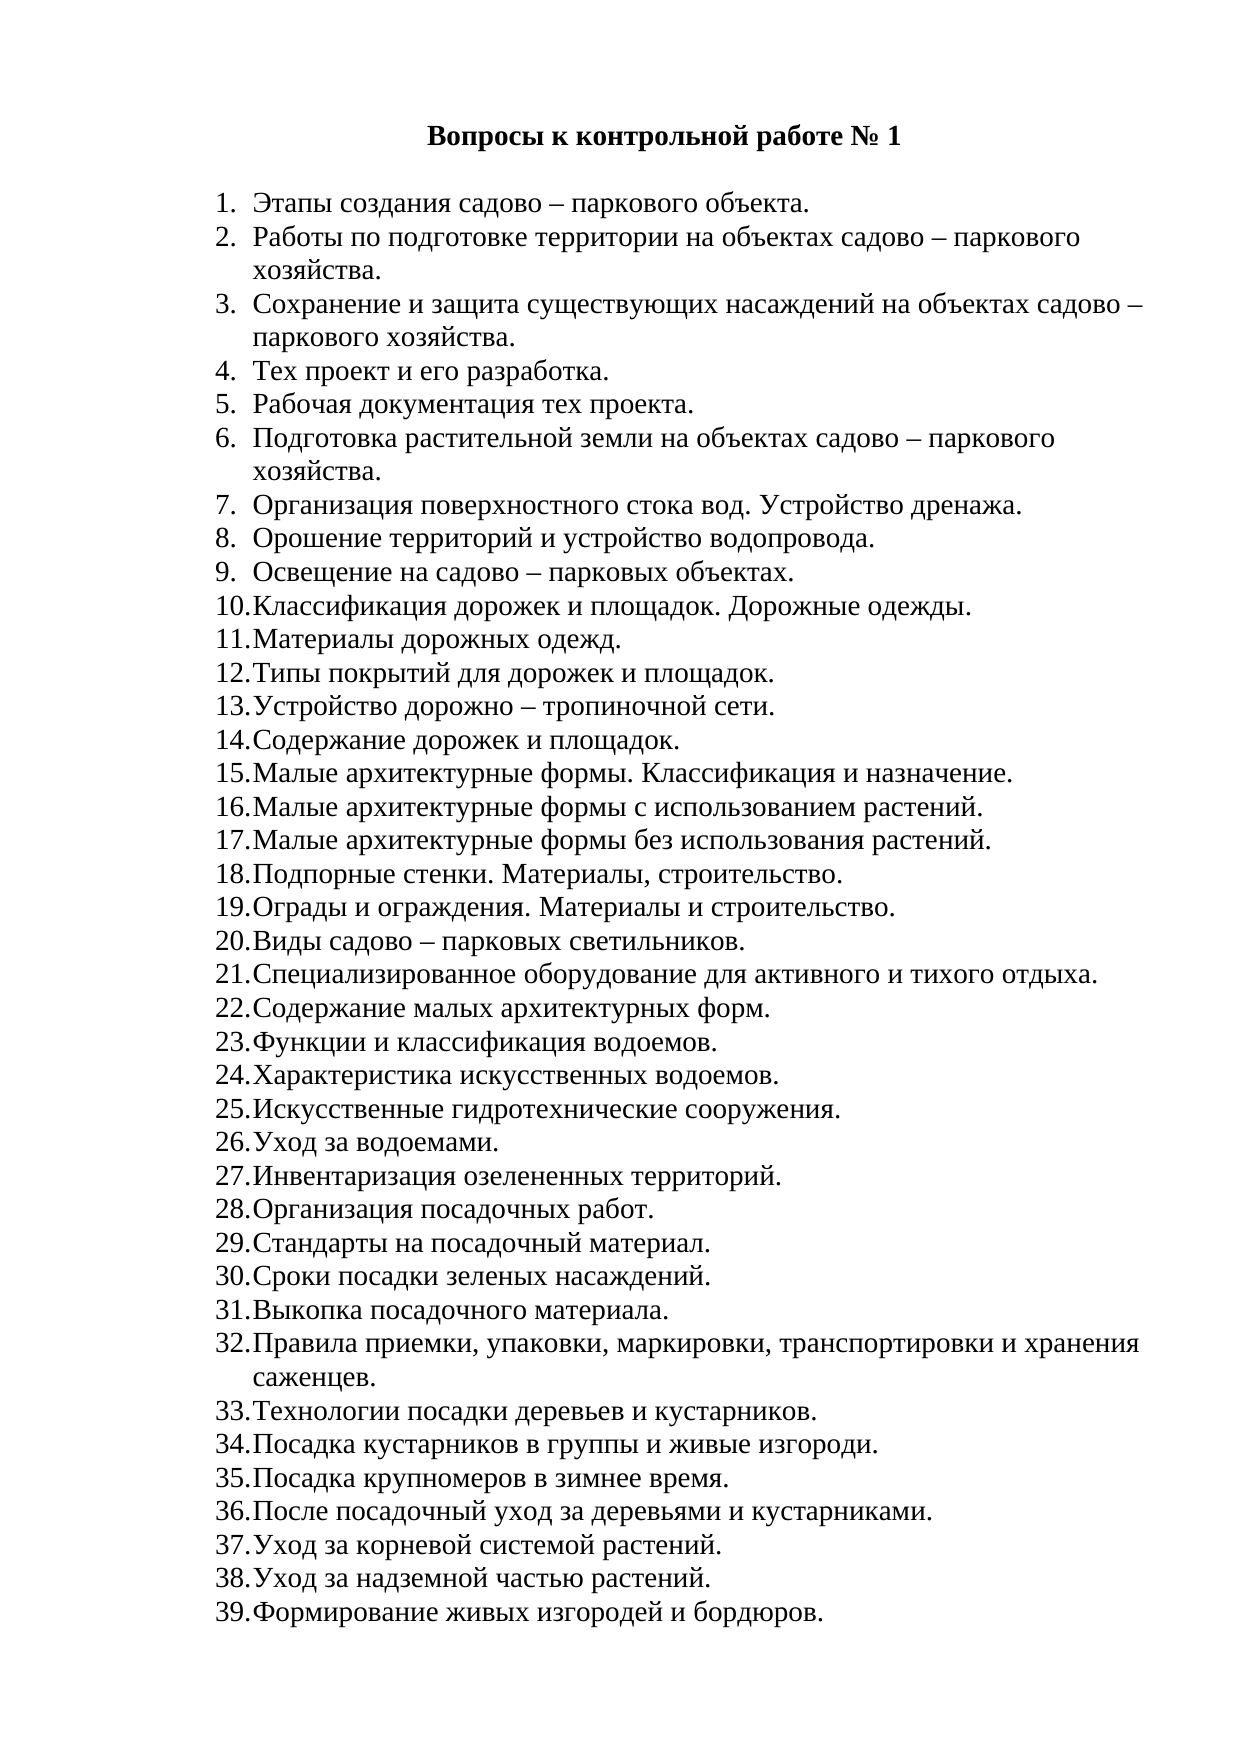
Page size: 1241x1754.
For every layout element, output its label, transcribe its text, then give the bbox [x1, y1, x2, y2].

list Содержание дорожек и площадок. [215, 722, 1152, 755]
text Вопросы к контрольной работе № 1 [177, 118, 1152, 152]
list Малые архитектурные формы с использованием растений. [215, 789, 1152, 822]
list Устройство дорожно – тропиночной сети. [215, 688, 1152, 722]
list Организация поверхностного стока вод. Устройство дренажа. [215, 487, 1152, 521]
list Правила приемки, упаковки, маркировки, транспортировки и хранения саженцев. [215, 1326, 1152, 1393]
list Посадка кустарников в группы и живые изгороди. [215, 1426, 1152, 1460]
list Посадка крупномеров в зимнее время. [215, 1460, 1152, 1493]
list Стандарты на посадочный материал. [215, 1225, 1152, 1258]
list Технологии посадки деревьев и кустарников. [215, 1393, 1152, 1426]
list Подготовка растительной земли на объектах садово – паркового хозяйства. [215, 420, 1152, 487]
list Характеристика искусственных водоемов. [215, 1057, 1152, 1091]
list Функции и классификация водоемов. [215, 1024, 1152, 1057]
list Работы по подготовке территории на объектах садово – паркового хозяйства. [215, 219, 1152, 286]
list Содержание малых архитектурных форм. [215, 990, 1152, 1024]
list Выкопка посадочного материала. [215, 1292, 1152, 1326]
list Ограды и ограждения. Материалы и строительство. [215, 889, 1152, 923]
list Подпорные стенки. Материалы, строительство. [215, 856, 1152, 889]
list Рабочая документация тех проекта. [215, 386, 1152, 420]
list Малые архитектурные формы без использования растений. [215, 822, 1152, 856]
list Орошение территорий и устройство водопровода. [215, 521, 1152, 554]
list Типы покрытий для дорожек и площадок. [215, 655, 1152, 688]
list Материалы дорожных одежд. [215, 621, 1152, 655]
list Искусственные гидротехнические сооружения. [215, 1091, 1152, 1124]
list Уход за корневой системой растений. [215, 1527, 1152, 1560]
list Сроки посадки зеленых насаждений. [215, 1258, 1152, 1292]
list Малые архитектурные формы. Классификация и назначение. [215, 755, 1152, 789]
list Освещение на садово – парковых объектах. [215, 554, 1152, 588]
list Этапы создания садово – паркового объекта. [215, 185, 1152, 219]
list Виды садово – парковых светильников. [215, 923, 1152, 957]
list Тех проект и его разработка. [215, 353, 1152, 386]
list Уход за надземной частью растений. [215, 1560, 1152, 1594]
list Организация посадочных работ. [215, 1191, 1152, 1225]
list Классификация дорожек и площадок. Дорожные одежды. [215, 588, 1152, 621]
list После посадочный уход за деревьями и кустарниками. [215, 1493, 1152, 1527]
list Инвентаризация озелененных территорий. [215, 1158, 1152, 1191]
list Специализированное оборудование для активного и тихого отдыха. [215, 957, 1152, 990]
list Уход за водоемами. [215, 1124, 1152, 1158]
list Сохранение и защита существующих насаждений на объектах садово – паркового хозяйства. [215, 286, 1152, 353]
list Формирование живых изгородей и бордюров. [215, 1594, 1152, 1627]
